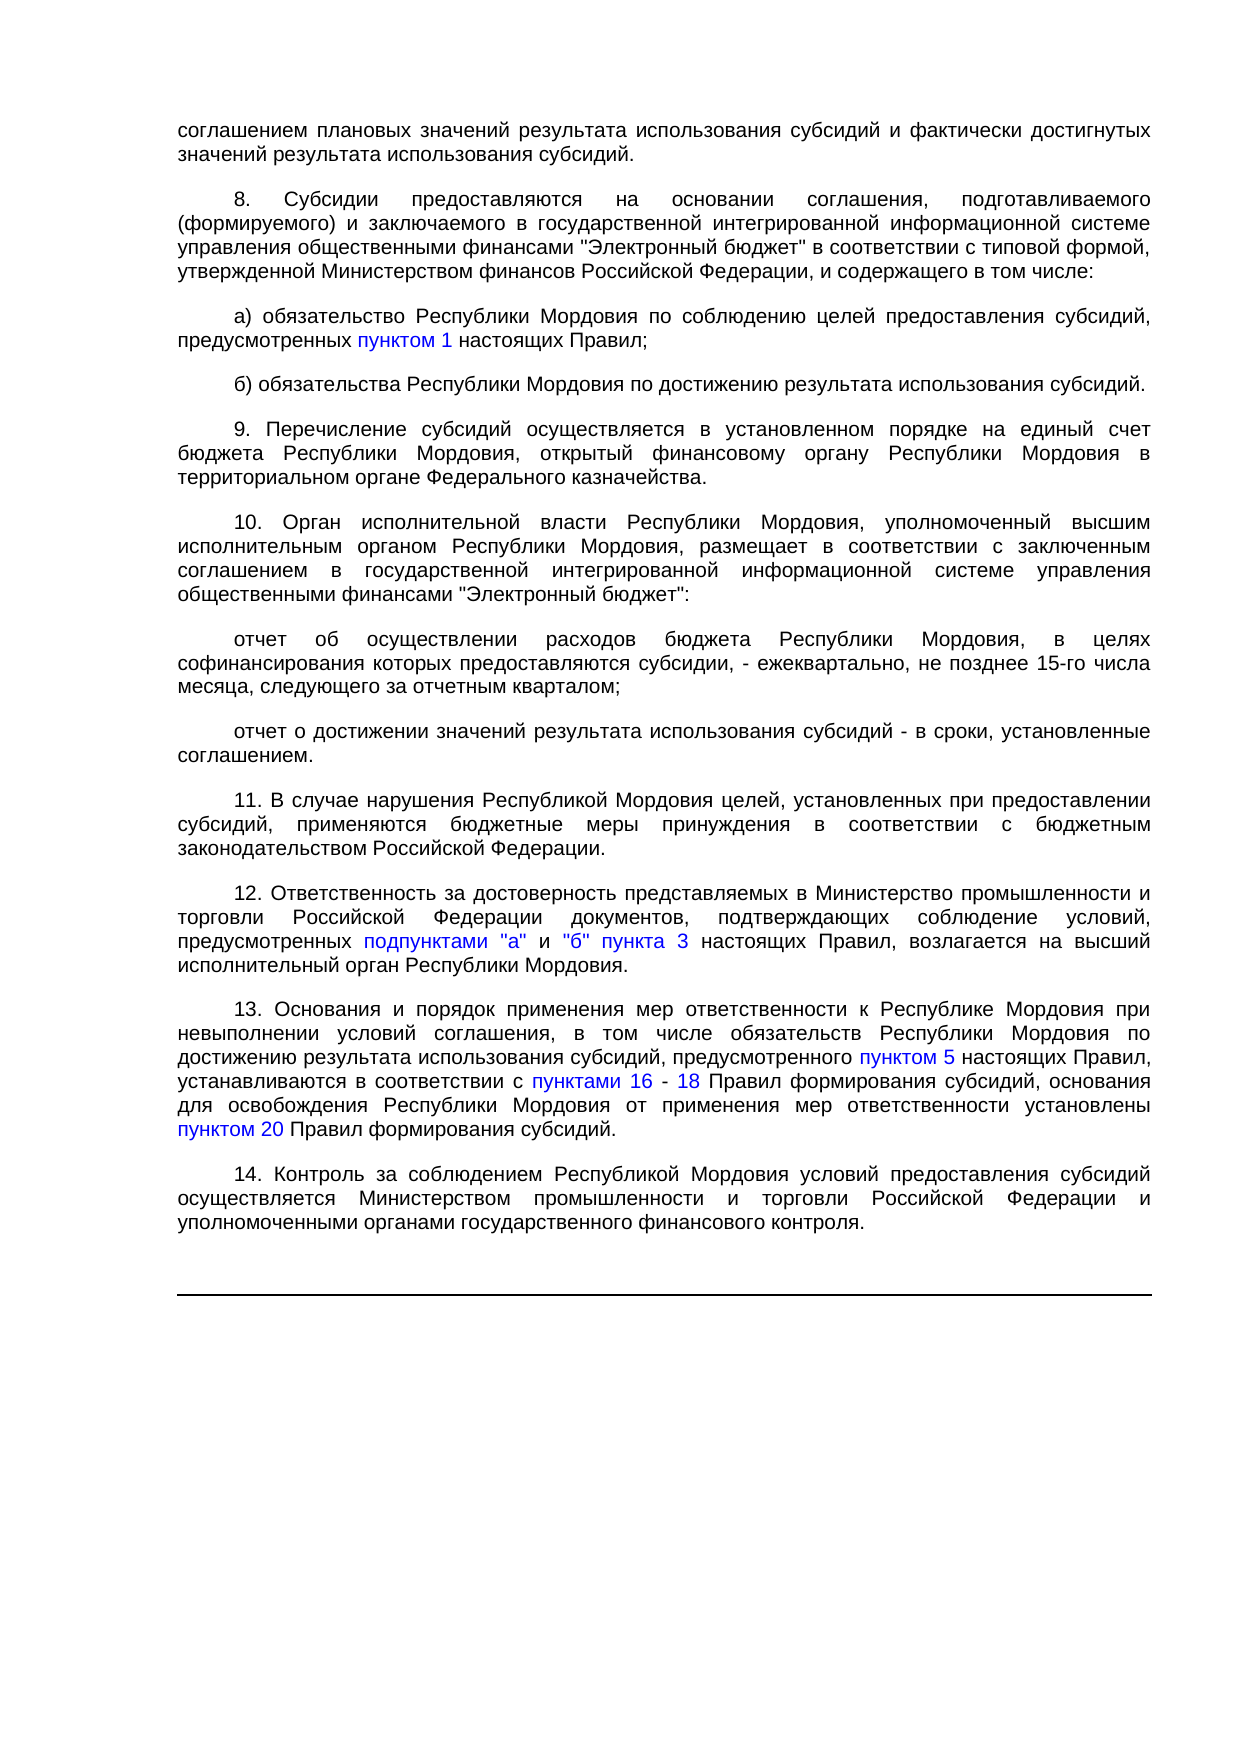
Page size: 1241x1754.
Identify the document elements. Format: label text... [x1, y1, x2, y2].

text 9. Перечисление субсидий осуществляется в установленном порядке на единый счет бюджета Республики Мордовия, открытый финансовому органу Республики Мордовия в территориальном органе Федерального казначейства. [177, 417, 1152, 489]
text 13. Основания и порядок применения мер ответственности к Республике Мордовия при невыполнении условий соглашения, в том числе обязательств Республики Мордовия по достижению результата использования субсидий, предусмотренного пунктом 5 настоящих Правил, устанавливаются в соответствии с пунктами 16 - 18 Правил формирования субсидий, основания для освобождения Республики Мордовия от применения мер ответственности установлены пунктом 20 Правил формирования субсидий. [177, 997, 1152, 1141]
text 12. Ответственность за достоверность представляемых в Министерство промышленности и торговли Российской Федерации документов, подтверждающих соблюдение условий, предусмотренных подпунктами "а" и "б" пункта 3 настоящих Правил, возлагается на высший исполнительный орган Республики Мордовия. [177, 881, 1152, 976]
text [177, 118, 1152, 166]
text а) обязательство Республики Мордовия по соблюдению целей предоставления субсидий, предусмотренных пунктом 1 настоящих Правил; [177, 303, 1152, 351]
text 10. Орган исполнительной власти Республики Мордовия, уполномоченный высшим исполнительным органом Республики Мордовия, размещает в соответствии с заключенным соглашением в государственной интегрированной информационной системе управления общественными финансами "Электронный бюджет": [177, 510, 1152, 606]
text отчет о достижении значений результата использования субсидий - в сроки, установленные соглашением. [177, 719, 1152, 767]
text отчет об осуществлении расходов бюджета Республики Мордовия, в целях софинансирования которых предоставляются субсидии, - ежеквартально, не позднее 15-го числа месяца, следующего за отчетным кварталом; [177, 626, 1152, 698]
text б) обязательства Республики Мордовия по достижению результата использования субсидий. [177, 372, 1152, 396]
text 8. Субсидии предоставляются на основании соглашения, подготавливаемого (формируемого) и заключаемого в государственной интегрированной информационной системе управления общественными финансами "Электронный бюджет" в соответствии с типовой формой, утвержденной Министерством финансов Российской Федерации, и содержащего в том числе: [177, 187, 1152, 283]
text 11. В случае нарушения Республикой Мордовия целей, установленных при предоставлении субсидий, применяются бюджетные меры принуждения в соответствии с бюджетным законодательством Российской Федерации. [177, 788, 1152, 860]
text 14. Контроль за соблюдением Республикой Мордовия условий предоставления субсидий осуществляется Министерством промышленности и торговли Российской Федерации и уполномоченными органами государственного финансового контроля. [177, 1162, 1152, 1234]
